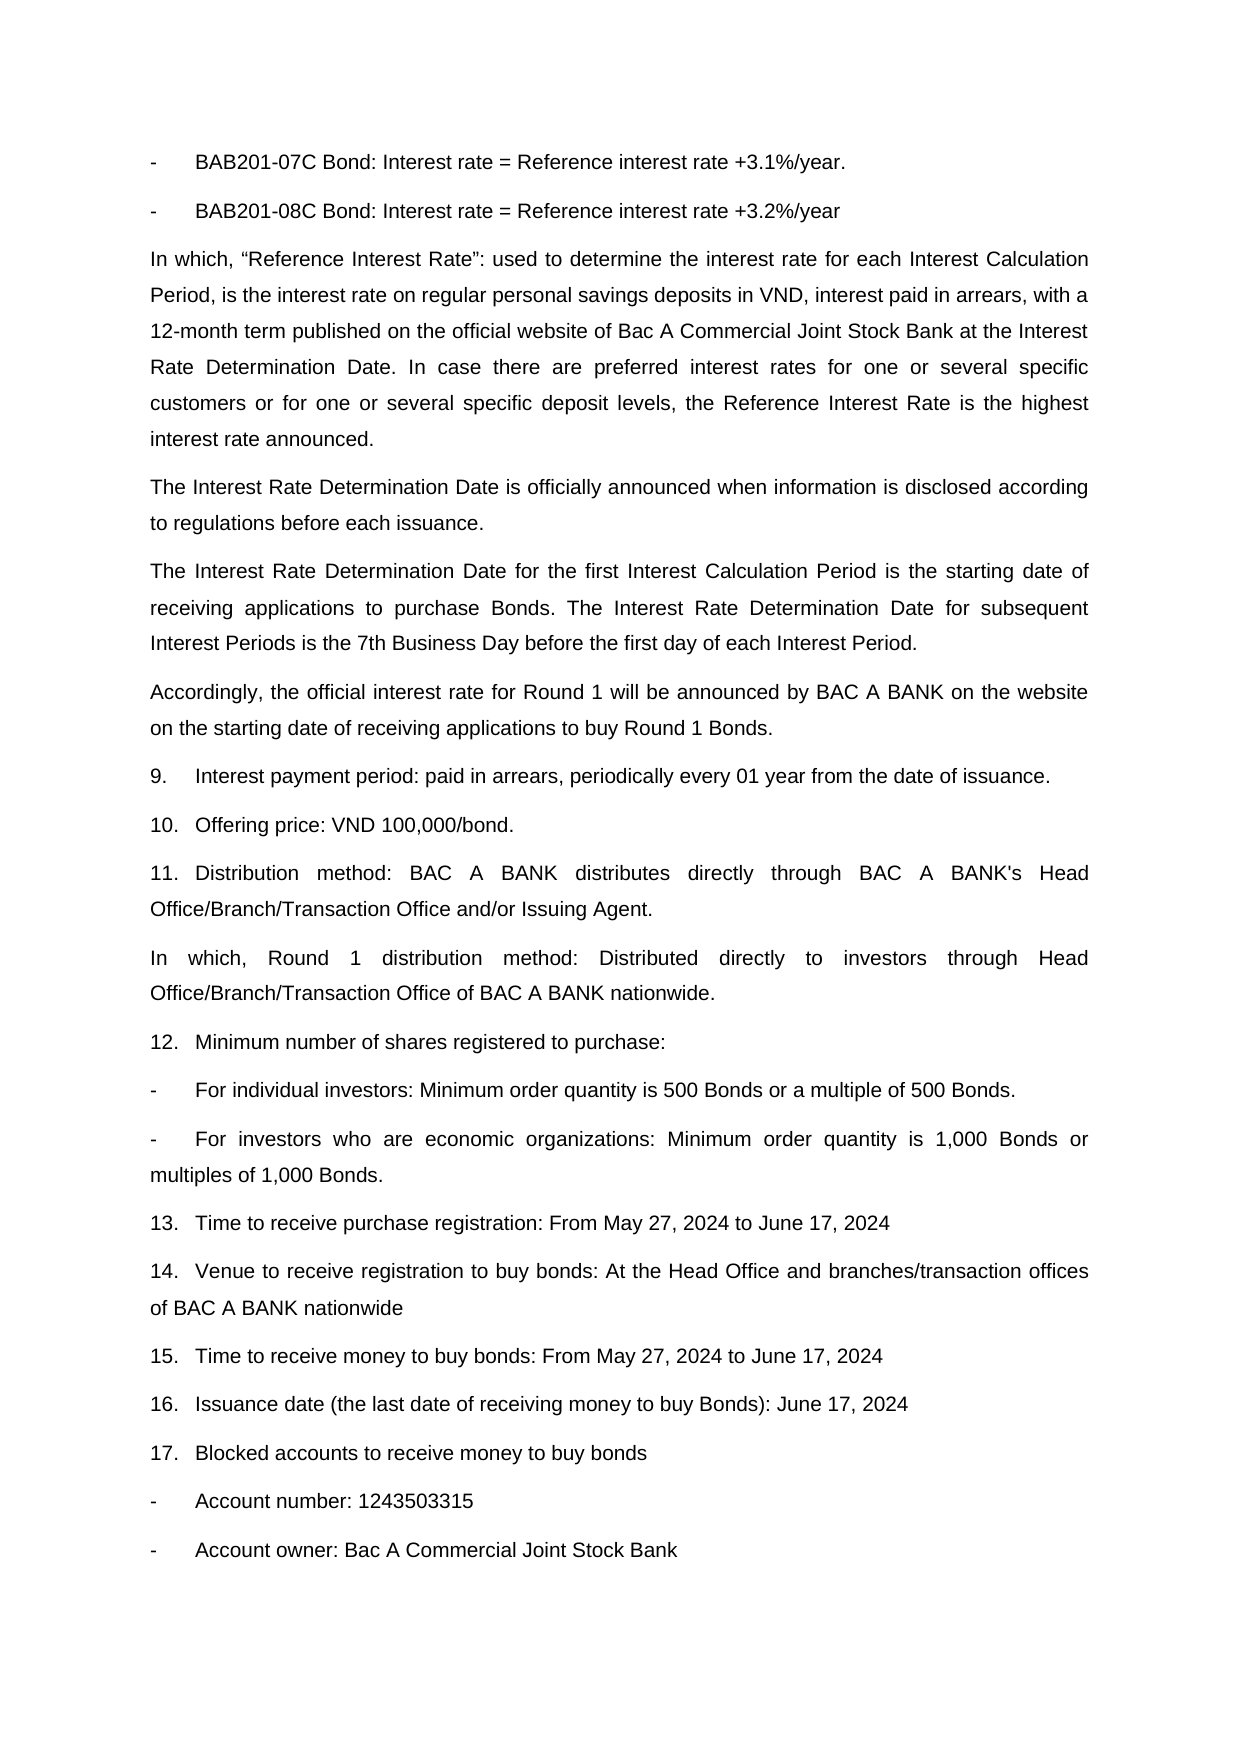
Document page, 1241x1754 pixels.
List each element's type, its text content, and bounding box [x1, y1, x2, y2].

list Time to receive purchase registration: From May 27, 2024 to June 17, 2024 [150, 1211, 1090, 1235]
list Account number: 1243503315 [150, 1489, 1090, 1513]
text The Interest Rate Determination Date for the first Interest Calculation Period is the starting date of receiving applications to purchase Bonds. The Interest Rate Determination Date for subsequent Interest Periods is the 7th Business Day before the first day of each Interest Period. [150, 559, 1090, 655]
list Minimum number of shares registered to purchase: [150, 1030, 1090, 1054]
list Issuance date (the last date of receiving money to buy Bonds): June 17, 2024 [150, 1392, 1090, 1416]
list Offering price: VND 100,000/bond. [150, 812, 1090, 836]
list For individual investors: Minimum order quantity is 500 Bonds or a multiple of 500 Bonds. [150, 1078, 1090, 1102]
text Accordingly, the official interest rate for Round 1 will be announced by BAC A BANK on the website on the starting date of receiving applications to buy Round 1 Bonds. [150, 680, 1090, 739]
list Time to receive money to buy bonds: From May 27, 2024 to June 17, 2024 [150, 1344, 1090, 1368]
text In which, Round 1 distribution method: Distributed directly to investors through Head Office/Branch/Transaction Office of BAC A BANK nationwide. [150, 945, 1090, 1005]
text The Interest Rate Determination Date is officially announced when information is disclosed according to regulations before each issuance. [150, 475, 1090, 535]
text In which, “Reference Interest Rate”: used to determine the interest rate for each Interest Calculation Period, is the interest rate on regular personal savings deposits in VND, interest paid in arrears, with a 12-month term published on the official website of Bac A Commercial Joint Stock Bank at the Interest Rate Determination Date. In case there are preferred interest rates for one or several specific customers or for one or several specific deposit levels, the Reference Interest Rate is the highest interest rate announced. [150, 247, 1090, 451]
list BAB201-07C Bond: Interest rate = Reference interest rate +3.1%/year. [150, 150, 1090, 174]
list For investors who are economic organizations: Minimum order quantity is 1,000 Bonds or multiples of 1,000 Bonds. [150, 1127, 1090, 1186]
list Interest payment period: paid in arrears, periodically every 01 year from the date of issuance. [150, 764, 1090, 788]
list Distribution method: BAC A BANK distributes directly through BAC A BANK's Head Office/Branch/Transaction Office and/or Issuing Agent. [150, 861, 1090, 921]
list Venue to receive registration to buy bonds: At the Head Office and branches/transaction offices of BAC A BANK nationwide [150, 1259, 1090, 1319]
list Account owner: Bac A Commercial Joint Stock Bank [150, 1537, 1090, 1561]
list BAB201-08C Bond: Interest rate = Reference interest rate +3.2%/year [150, 198, 1090, 222]
list Blocked accounts to receive money to buy bonds [150, 1441, 1090, 1464]
